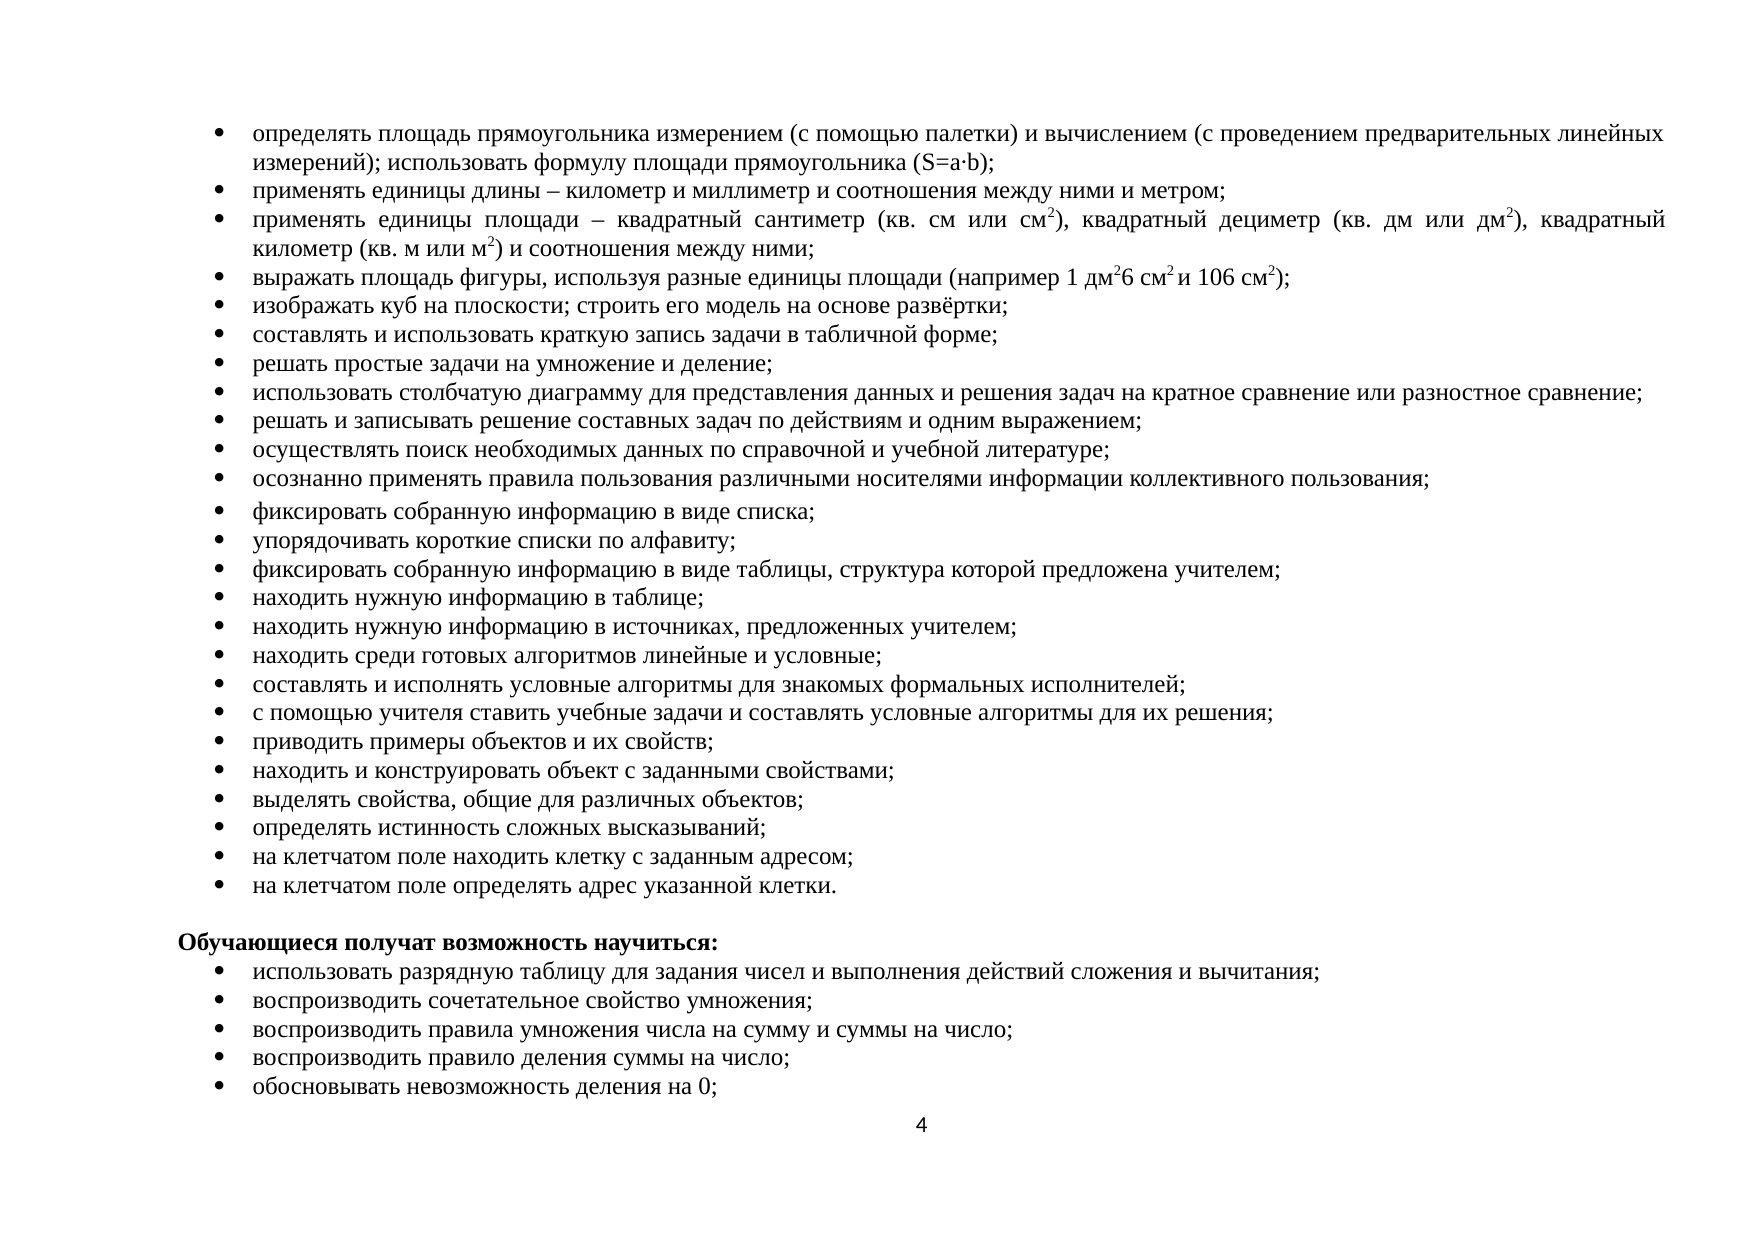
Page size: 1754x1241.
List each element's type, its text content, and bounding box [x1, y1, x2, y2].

list составлять и использовать краткую запись задачи в табличной форме; [215, 319, 1665, 348]
list использовать разрядную таблицу для задания чисел и выполнения действий сложения и вычитания; [215, 956, 1665, 985]
text Обучающиеся получат возможность научиться: [177, 927, 1665, 956]
list решать и записывать решение составных задач по действиям и одним выражением; [215, 406, 1665, 434]
list изображать куб на плоскости; строить его модель на основе развёртки; [215, 291, 1665, 319]
list обосновывать невозможность деления на 0; [215, 1071, 1665, 1100]
list определять площадь прямоугольника измерением (с помощью палетки) и вычислением (с проведением предварительных линейных измерений); использовать формулу площади прямоугольника (S=a∙b); [215, 118, 1665, 176]
list находить нужную информацию в источниках, предложенных учителем; [215, 611, 1665, 640]
list на клетчатом поле находить клетку с заданным адресом; [215, 841, 1665, 870]
list находить среди готовых алгоритмов линейные и условные; [215, 640, 1665, 669]
list фиксировать собранную информацию в виде таблицы, структура которой предложена учителем; [215, 554, 1665, 582]
list составлять и исполнять условные алгоритмы для знакомых формальных исполнителей; [215, 669, 1665, 697]
list воспроизводить сочетательное свойство умножения; [215, 985, 1665, 1014]
list применять единицы длины – километр и миллиметр и соотношения между ними и метром; [215, 176, 1665, 204]
list выделять свойства, общие для различных объектов; [215, 784, 1665, 812]
list приводить примеры объектов и их свойств; [215, 726, 1665, 755]
list упорядочивать короткие списки по алфавиту; [215, 525, 1665, 554]
list с помощью учителя ставить учебные задачи и составлять условные алгоритмы для их решения; [215, 697, 1665, 726]
list воспроизводить правило деления суммы на число; [215, 1042, 1665, 1071]
list применять единицы площади – квадратный сантиметр (кв. см или см2), квадратный дециметр (кв. дм или дм2), квадратный километр (кв. м или м2) и соотношения между ними; [215, 204, 1665, 262]
list выражать площадь фигуры, используя разные единицы площади (например 1 дм26 см2 и 106 см2); [215, 262, 1665, 291]
list находить и конструировать объект с заданными свойствами; [215, 755, 1665, 784]
list определять истинность сложных высказываний; [215, 812, 1665, 841]
list на клетчатом поле определять адрес указанной клетки. [215, 870, 1665, 899]
list осознанно применять правила пользования различными носителями информации коллективного пользования; [215, 463, 1665, 492]
list осуществлять поиск необходимых данных по справочной и учебной литературе; [215, 434, 1665, 463]
list воспроизводить правила умножения числа на сумму и суммы на число; [215, 1014, 1665, 1042]
list решать простые задачи на умножение и деление; [215, 348, 1665, 377]
list фиксировать собранную информацию в виде списка; [215, 496, 1665, 525]
list находить нужную информацию в таблице; [215, 582, 1665, 611]
list использовать столбчатую диаграмму для представления данных и решения задач на кратное сравнение или разностное сравнение; [215, 377, 1665, 406]
